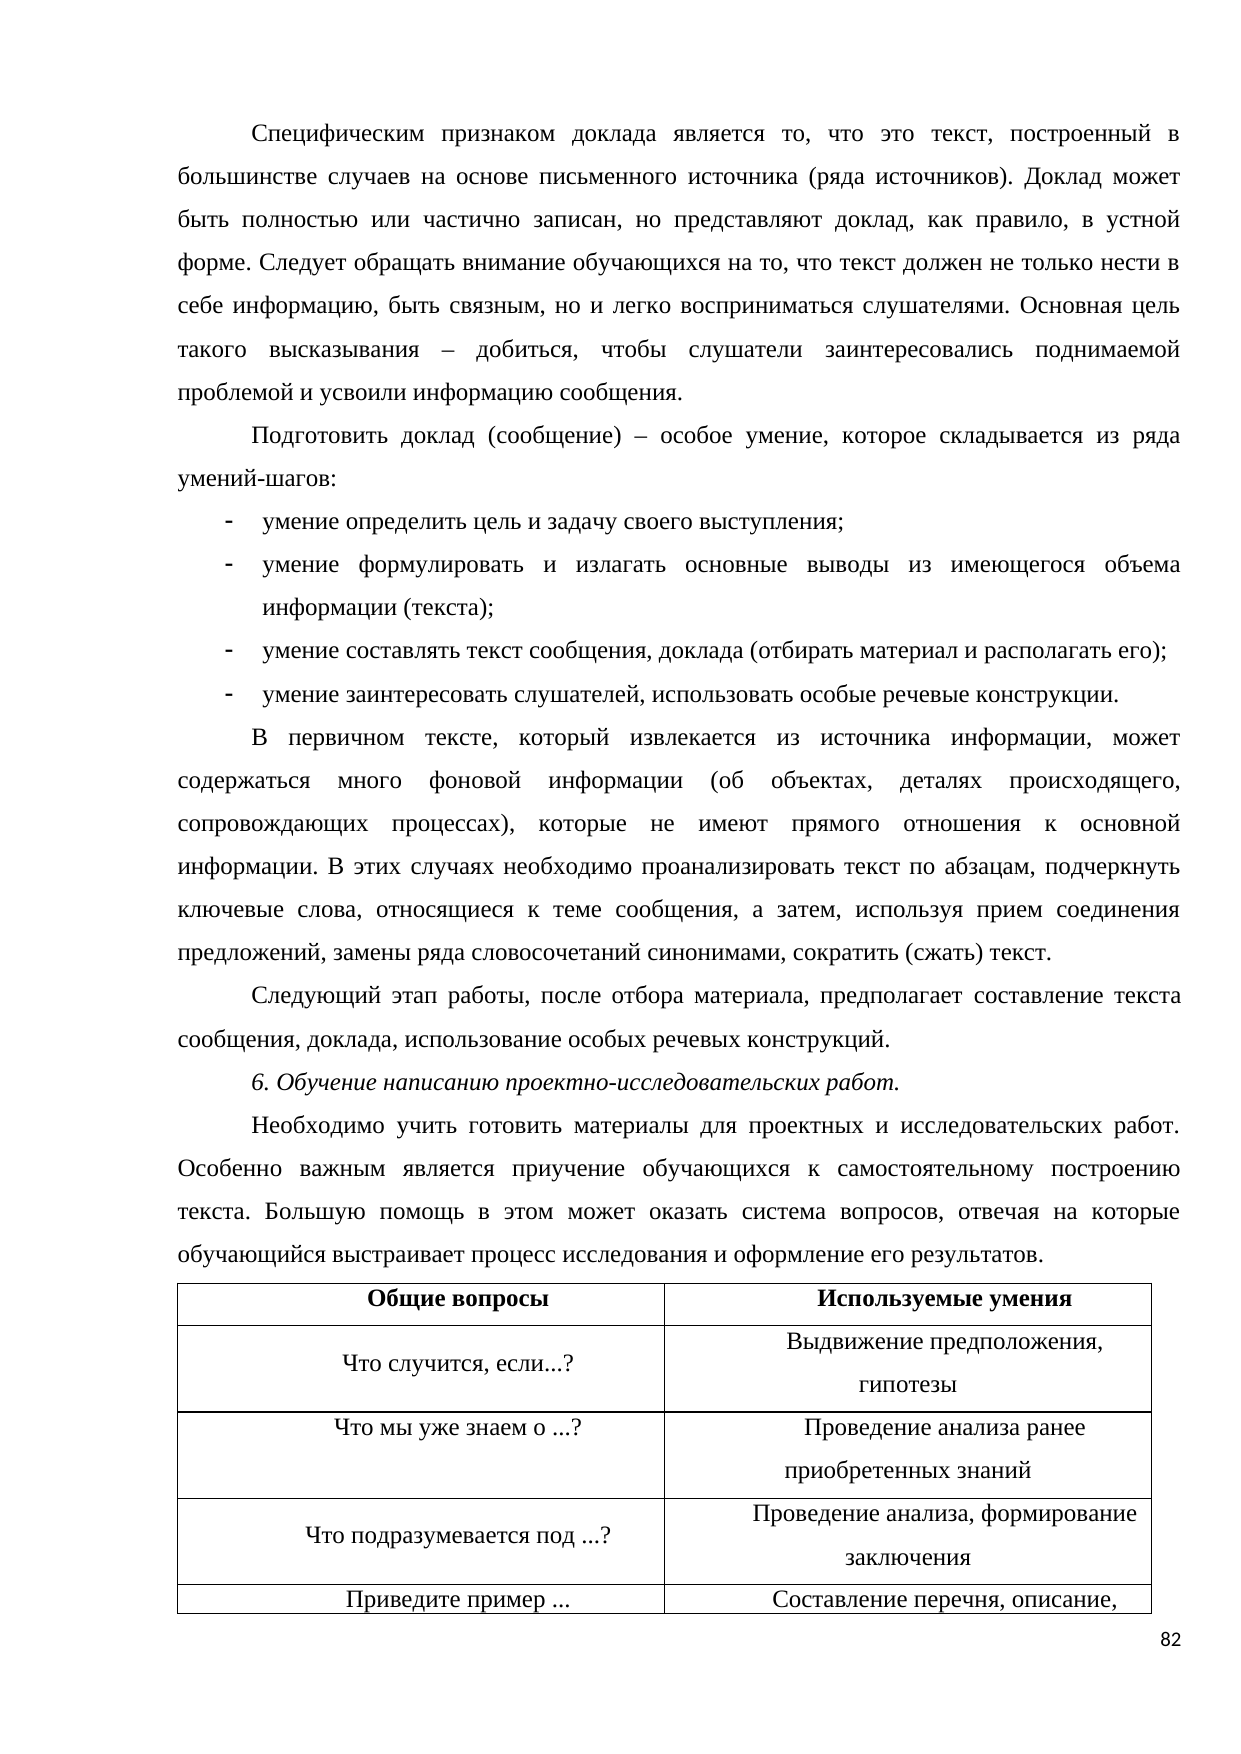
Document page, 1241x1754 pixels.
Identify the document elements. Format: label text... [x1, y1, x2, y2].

table_cell Что подразумевается под ...? [178, 1499, 664, 1583]
text Специфическим признаком доклада является то, что это текст, построенный в большинстве случаев на основе письменного источника (ряда источников). Доклад может быть полностью или частично записан, но представляют доклад, как правило, в устной форме. Следует обращать внимание обучающихся на то, что текст должен не только нести в себе информацию, быть связным, но и легко восприниматься слушателями. Основная цель такого высказывания – добиться, чтобы слушатели заинтересовались поднимаемой проблемой и усвоили информацию сообщения. [177, 118, 1181, 406]
list умение определить цель и задачу своего выступления; [224, 506, 1181, 535]
text Подготовить доклад (сообщение) – особое умение, которое складывается из ряда умений-шагов: [177, 420, 1181, 492]
list умение составлять текст сообщения, доклада (отбирать материал и располагать его); [224, 636, 1181, 664]
list умение формулировать и излагать основные выводы из имеющегося объема информации (текста); [224, 549, 1181, 621]
table_cell Что случится, если...? [178, 1326, 664, 1411]
table_header Используемые умения [665, 1284, 1151, 1325]
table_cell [665, 1585, 1151, 1613]
table_cell Выдвижение предположения, гипотезы [665, 1326, 1151, 1411]
list Следующий этап работы, после отбора материала, предполагает составление текста сообщения, доклада, использование особых речевых конструкций. [177, 981, 1181, 1052]
table_cell Проведение анализа, формирование заключения [665, 1499, 1151, 1583]
table_header Общие вопросы [178, 1284, 664, 1325]
list умение заинтересовать слушателей, использовать особые речевые конструкции. [224, 679, 1181, 707]
text 6. Обучение написанию проектно-исследовательских работ. [177, 1067, 1181, 1096]
list Необходимо учить готовить материалы для проектных и исследовательских работ. Особенно важным является приучение обучающихся к самостоятельному построению текста. Большую помощь в этом может оказать система вопросов, отвечая на которые обучающийся выстраивает процесс исследования и оформление его результатов. [177, 1110, 1181, 1268]
table_cell Что мы уже знаем о ...? [178, 1413, 664, 1497]
table_cell Проведение анализа ранее приобретенных знаний [665, 1413, 1151, 1497]
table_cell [178, 1585, 664, 1613]
list В первичном тексте, который извлекается из источника информации, может содержаться много фоновой информации (об объектах, деталях происходящего, сопровождающих процессах), которые не имеют прямого отношения к основной информации. В этих случаях необходимо проанализировать текст по абзацам, подчеркнуть ключевые слова, относящиеся к теме сообщения, а затем, используя прием соединения предложений, замены ряда словосочетаний синонимами, сократить (сжать) текст. [177, 722, 1181, 966]
